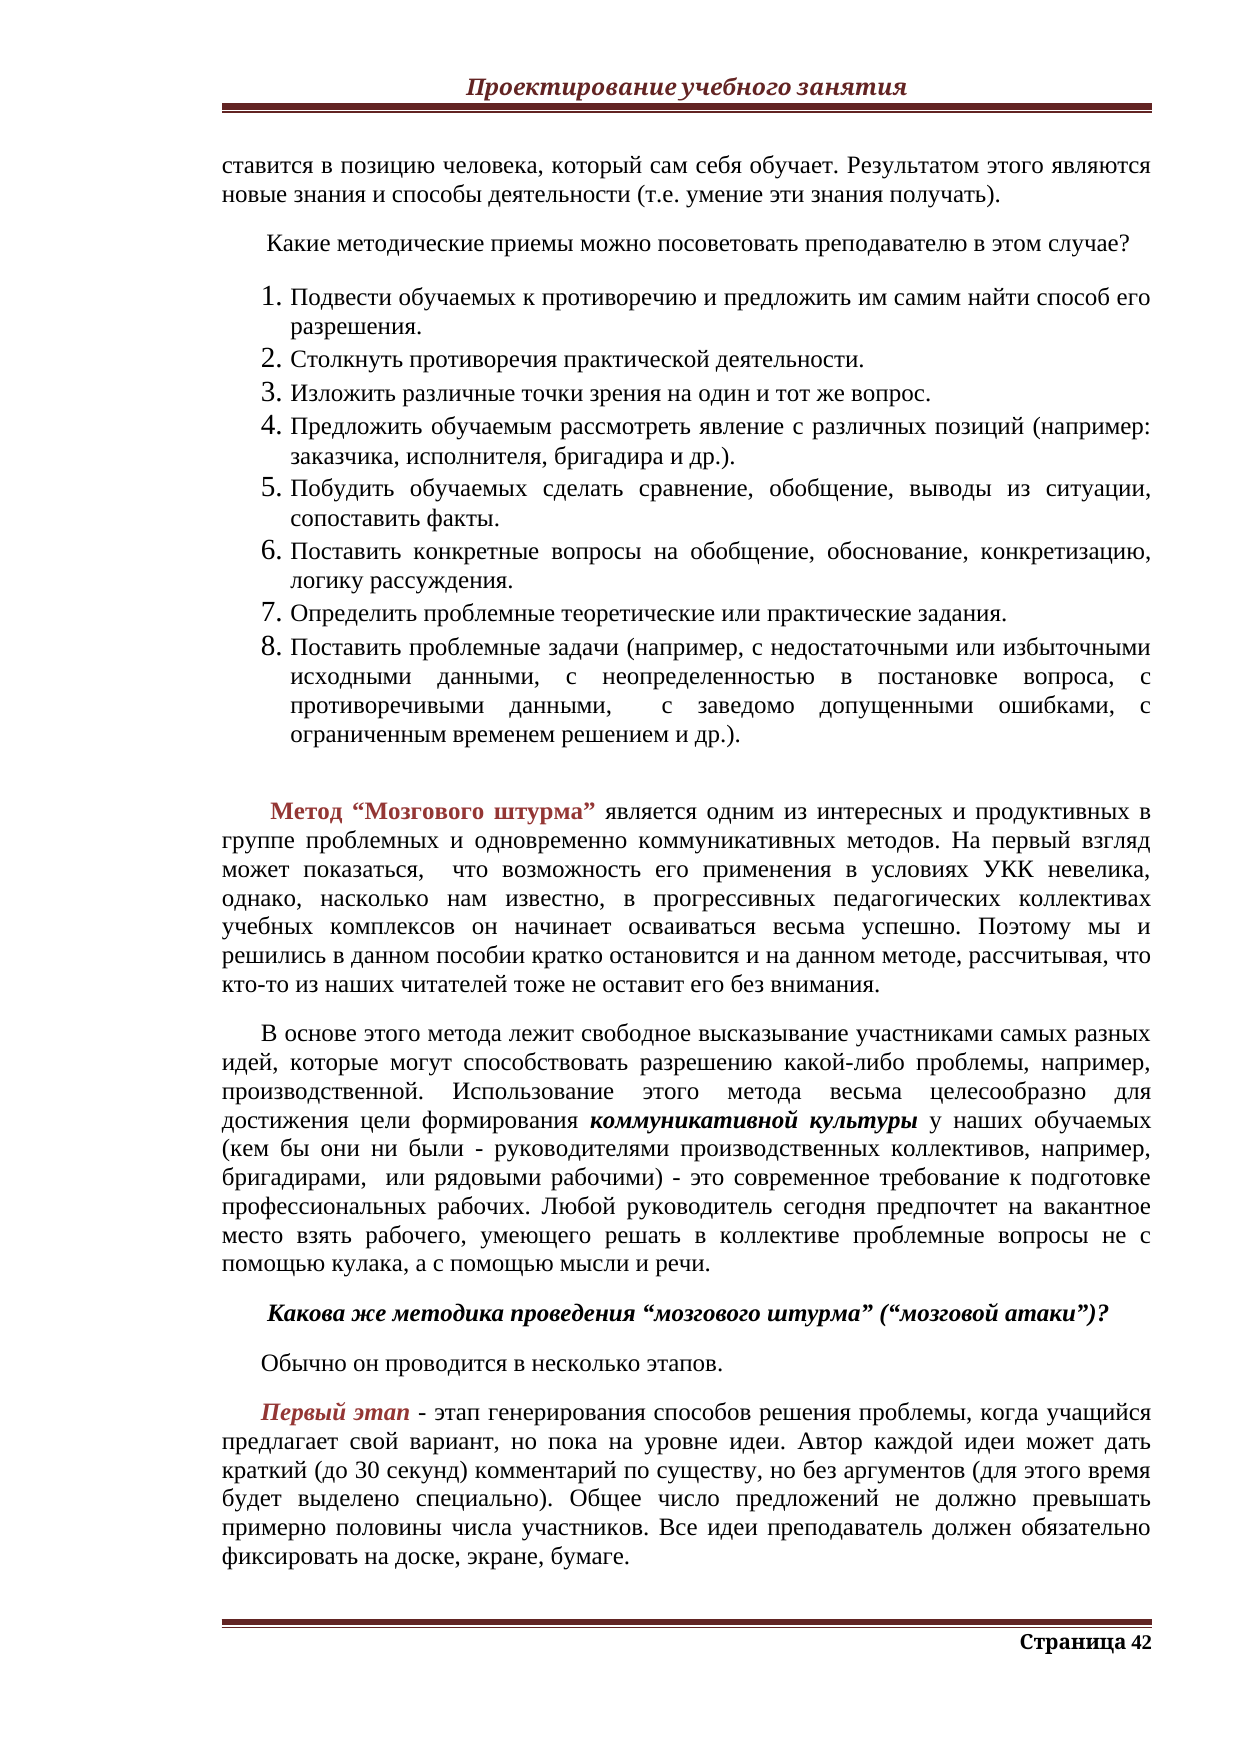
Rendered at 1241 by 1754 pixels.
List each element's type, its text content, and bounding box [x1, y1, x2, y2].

list Изложить различные точки зрения на один и тот же вопрос. [261, 374, 1152, 407]
text Обычно он проводится в несколько этапов. [222, 1348, 1152, 1376]
list Предложить обучаемым рассмотреть явление с различных позиций (например: заказчика, исполнителя, бригадира и др.). [261, 407, 1152, 469]
list Побудить обучаемых сделать сравнение, обобщение, выводы из ситуации, сопоставить факты. [261, 469, 1152, 532]
text Какова же методика проведения “мозгового штурма” (“мозговой атаки”)? [222, 1298, 1152, 1327]
list Столкнуть противоречия практической деятельности. [261, 340, 1152, 374]
text Первый этап - этап генерирования способов решения проблемы, когда учащийся предлагает свой вариант, но пока на уровне идеи. Автор каждой идеи может дать краткий (до 30 секунд) комментарий по существу, но без аргументов (для этого время будет выделено специально). Общее число предложений не должно превышать примерно половины числа участников. Все идеи преподаватель должен обязательно фиксировать на доске, экране, бумаге. [222, 1397, 1152, 1570]
text Какие методические приемы можно посоветовать преподавателю в этом случае? [222, 228, 1152, 257]
text Метод “Мозгового штурма” является одним из интересных и продуктивных в группе проблемных и одновременно коммуникативных методов. На первый взгляд может показаться, что возможность его применения в условиях УКК невелика, однако, насколько нам известно, в прогрессивных педагогических коллективах учебных комплексов он начинает осваиваться весьма успешно. Поэтому мы и решились в данном пособии кратко остановится и на данном методе, рассчитывая, что кто-то из наших читателей тоже не оставит его без внимания. [222, 796, 1152, 998]
list Подвести обучаемых к противоречию и предложить им самим найти способ его разрешения. [261, 278, 1152, 340]
list Определить проблемные теоретические или практические задания. [261, 594, 1152, 628]
list Поставить проблемные задачи (например, с недостаточными или избыточными исходными данными, с неопределенностью в постановке вопроса, с противоречивыми данными, с заведомо допущенными ошибками, с ограниченным временем решением и др.). [261, 628, 1152, 747]
text В основе этого метода лежит свободное высказывание участниками самых разных идей, которые могут способствовать разрешению какой-либо проблемы, например, производственной. Использование этого метода весьма целесообразно для достижения цели формирования коммуникативной культуры у наших обучаемых (кем бы они ни были - руководителями производственных коллективов, например, бригадирами, или рядовыми рабочими) - это современное требование к подготовке профессиональных рабочих. Любой руководитель сегодня предпочтет на вакантное место взять рабочего, умеющего решать в коллективе проблемные вопросы не с помощью кулака, а с помощью мысли и речи. [222, 1018, 1152, 1277]
list Поставить конкретные вопросы на обобщение, обоснование, конкретизацию, логику рассуждения. [261, 532, 1152, 594]
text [222, 150, 1152, 207]
